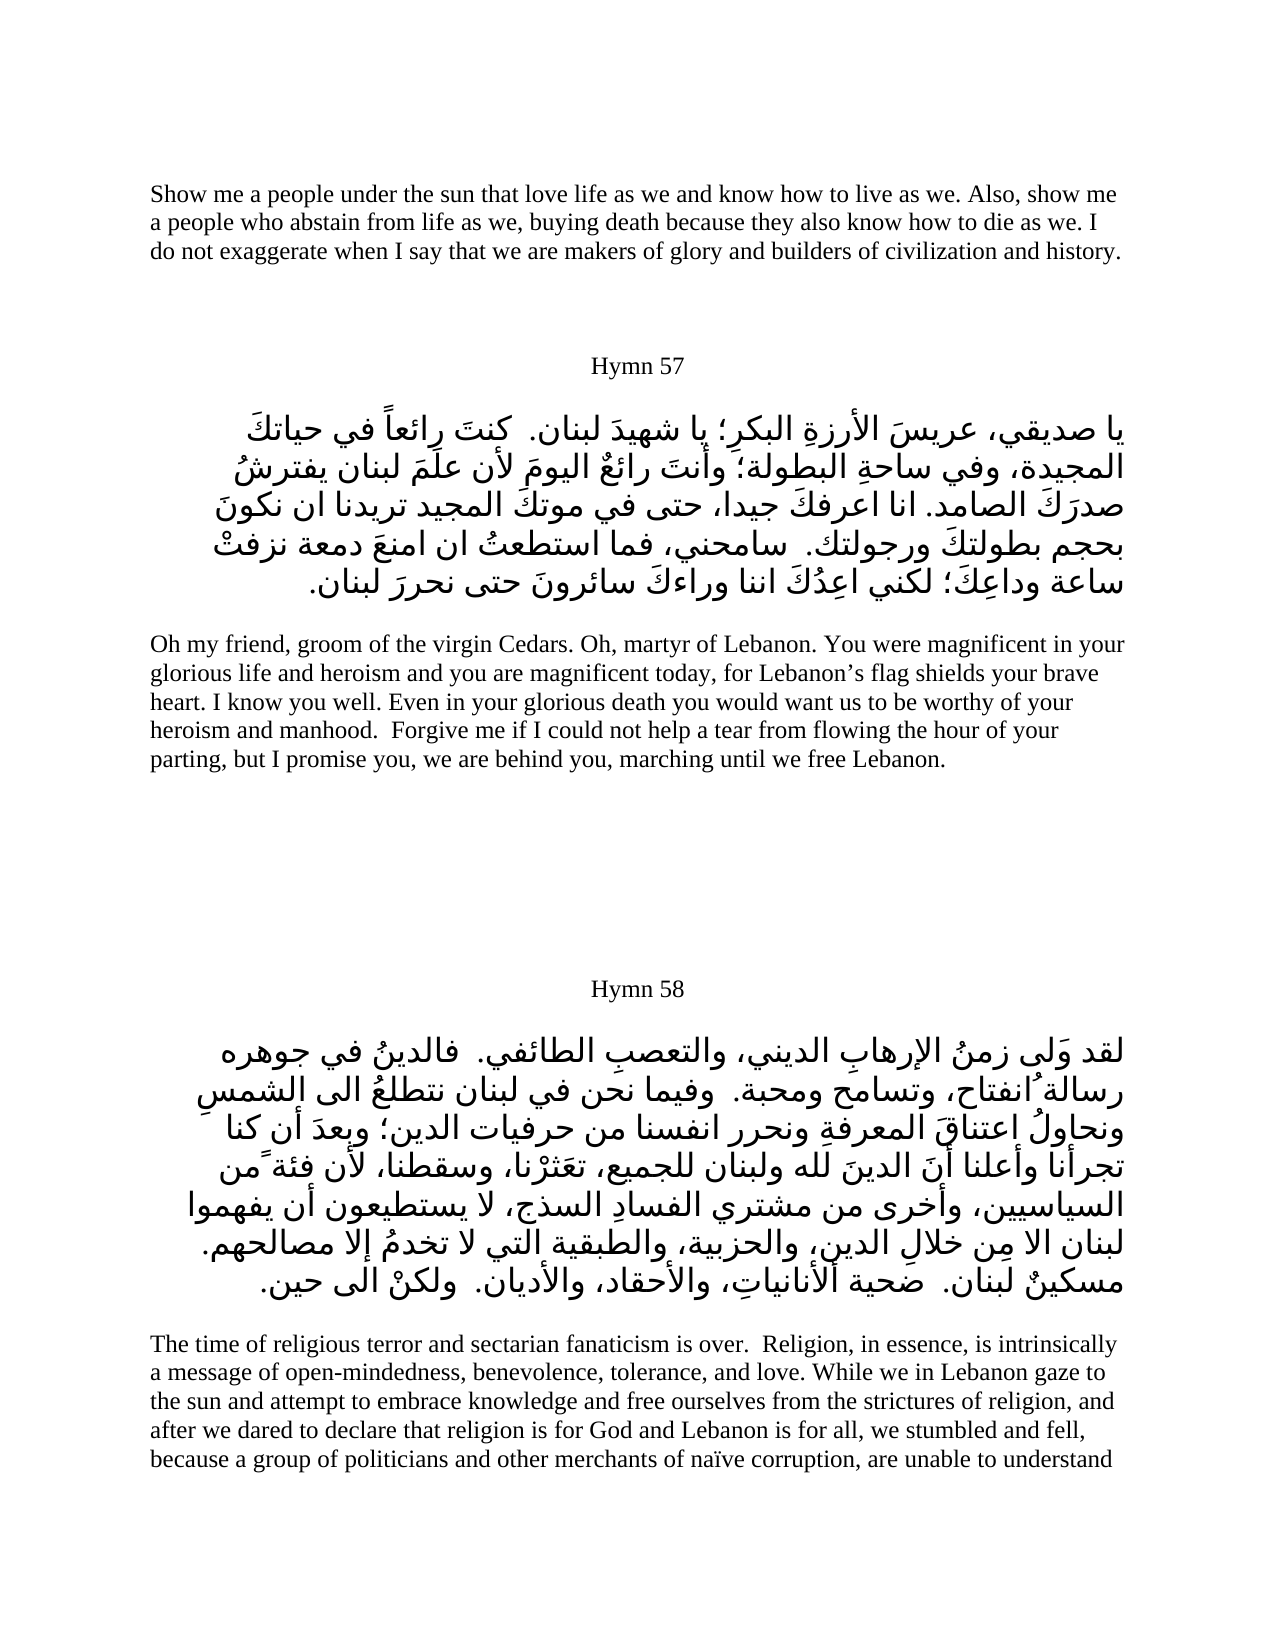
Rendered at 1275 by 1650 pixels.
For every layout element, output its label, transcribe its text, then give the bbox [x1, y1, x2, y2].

text Oh my friend, groom of the virgin Cedars. Oh, martyr of Lebanon. You were magnificent in your glorious life and heroism and you are magnificent today, for Lebanon’s flag shields your brave heart. I know you well. Even in your glorious death you would want us to be worthy of your heroism and manhood. Forgive me if I could not help a tear from flowing the hour of your parting, but I promise you, we are behind you, marching until we free Lebanon. [150, 629, 1125, 773]
text Show me a people under the sun that love life as we and know how to live as we. Also, show me a people who abstain from life as we, buying death because they also know how to die as we. I do not exaggerate when I say that we are makers of glory and builders of civilization and history. [150, 179, 1125, 265]
text Hymn 58 [150, 974, 1125, 1003]
text يا صديقي، عريسَ الأرزةِ البكرِ؛ يا شهيدَ لبنان. كنتَ رائعاً في حياتكَ المجيدة، وفي ساحةِ البطولة؛ وأنتَ رائعٌ اليومَ لأن علَمَ لبنان يفترشُ صدرَكَ الصامد. انا اعرفكَ جيدا، حتى في موتكَ المجيد تريدنا ان نكونَ بحجم بطولتكَ ورجولتك. سامحني، فما استطعتُ ان امنعَ دمعة نزفتْ ساعة وداعِكَ؛ لكني اعِدُكَ اننا وراءكَ سائرونَ حتى نحررَ لبنان. [150, 409, 1125, 600]
text لقد وَلى زمنُ الإرهابِ الديني، والتعصبِ الطائفي. فالدينُ في جوهره رسالة ُانفتاح، وتسامح ومحبة. وفيما نحن في لبنان نتطلعُ الى الشمسِ ونحاولُ اعتناقَ المعرفةِ ونحرر انفسنا من حرفيات الدين؛ وبعدَ أن كنا تجرأنا وأعلنا أنَ الدينَ لله ولبنان للجميع، تعَثرْنا، وسقطنا، لأن فئة ًمن السياسيين، وأخرى من مشتري الفسادِ السذج، لا يستطيعون أن يفهموا لبنان الا مِن خلالِ الدين، والحزبية، والطبقية التي لا تخدمُ إلا مصالحهم. مسكينٌ لبنان. ضحية ألأنانياتِ، والأحقاد، والأديان. ولكنْ الى حين. [150, 1032, 1125, 1300]
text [150, 1329, 1125, 1472]
text Hymn 57 [150, 351, 1125, 380]
